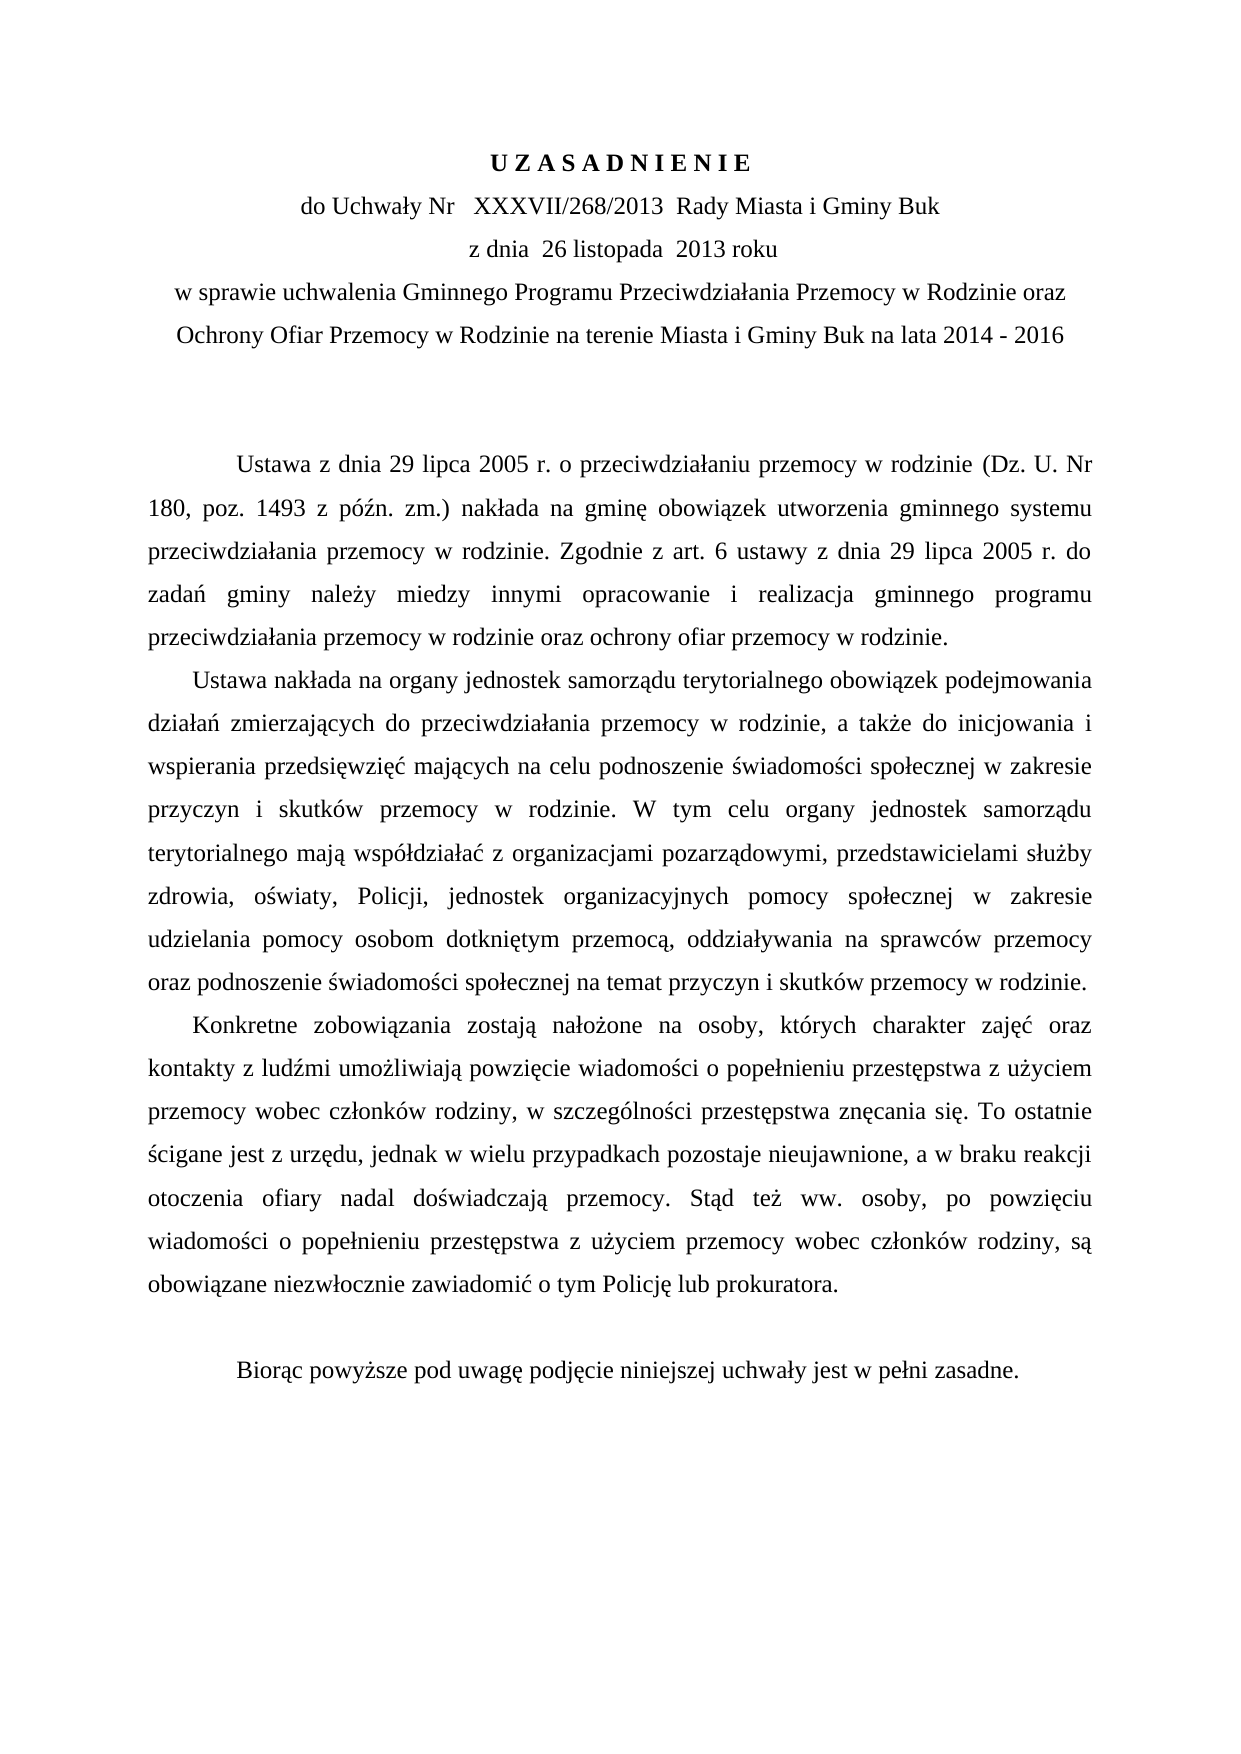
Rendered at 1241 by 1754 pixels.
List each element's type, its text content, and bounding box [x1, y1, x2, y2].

text Ustawa nakłada na organy jednostek samorządu terytorialnego obowiązek podejmowania działań zmierzających do przeciwdziałania przemocy w rodzinie, a także do inicjowania i wspierania przedsięwzięć mających na celu podnoszenie świadomości społecznej w zakresie przyczyn i skutków przemocy w rodzinie. W tym celu organy jednostek samorządu terytorialnego mają współdziałać z organizacjami pozarządowymi, przedstawicielami służby zdrowia, oświaty, Policji, jednostek organizacyjnych pomocy społecznej w zakresie udzielania pomocy osobom dotkniętym przemocą, oddziaływania na sprawców przemocy oraz podnoszenie świadomości społecznej na temat przyczyn i skutków przemocy w rodzinie. [148, 665, 1093, 996]
text Biorąc powyższe pod uwagę podjęcie niniejszej uchwały jest w pełni zasadne. [148, 1355, 1093, 1384]
text z dnia 26 listopada 2013 roku [148, 234, 1093, 263]
text w sprawie uchwalenia Gminnego Programu Przeciwdziałania Przemocy w Rodzinie oraz Ochrony Ofiar Przemocy w Rodzinie na terenie Miasta i Gminy Buk na lata 2014 - 2016 [148, 277, 1093, 349]
text Konkretne zobowiązania zostają nałożone na osoby, których charakter zajęć oraz kontakty z ludźmi umożliwiają powzięcie wiadomości o popełnieniu przestępstwa z użyciem przemocy wobec członków rodziny, w szczególności przestępstwa znęcania się. To ostatnie ścigane jest z urzędu, jednak w wielu przypadkach pozostaje nieujawnione, a w braku reakcji otoczenia ofiary nadal doświadczają przemocy. Stąd też ww. osoby, po powzięciu wiadomości o popełnieniu przestępstwa z użyciem przemocy wobec członków rodziny, są obowiązane niezwłocznie zawiadomić o tym Policję lub prokuratora. [148, 1010, 1093, 1298]
text Ustawa z dnia 29 lipca 2005 r. o przeciwdziałaniu przemocy w rodzinie (Dz. U. Nr 180, poz. 1493 z późn. zm.) nakłada na gminę obowiązek utworzenia gminnego systemu przeciwdziałania przemocy w rodzinie. Zgodnie z art. 6 ustawy z dnia 29 lipca 2005 r. do zadań gminy należy miedzy innymi opracowanie i realizacja gminnego programu przeciwdziałania przemocy w rodzinie oraz ochrony ofiar przemocy w rodzinie. [148, 449, 1093, 651]
text do Uchwały Nr XXXVII/268/2013 Rady Miasta i Gminy Buk [148, 191, 1093, 219]
text U Z A S A D N I E N I E [148, 148, 1093, 176]
